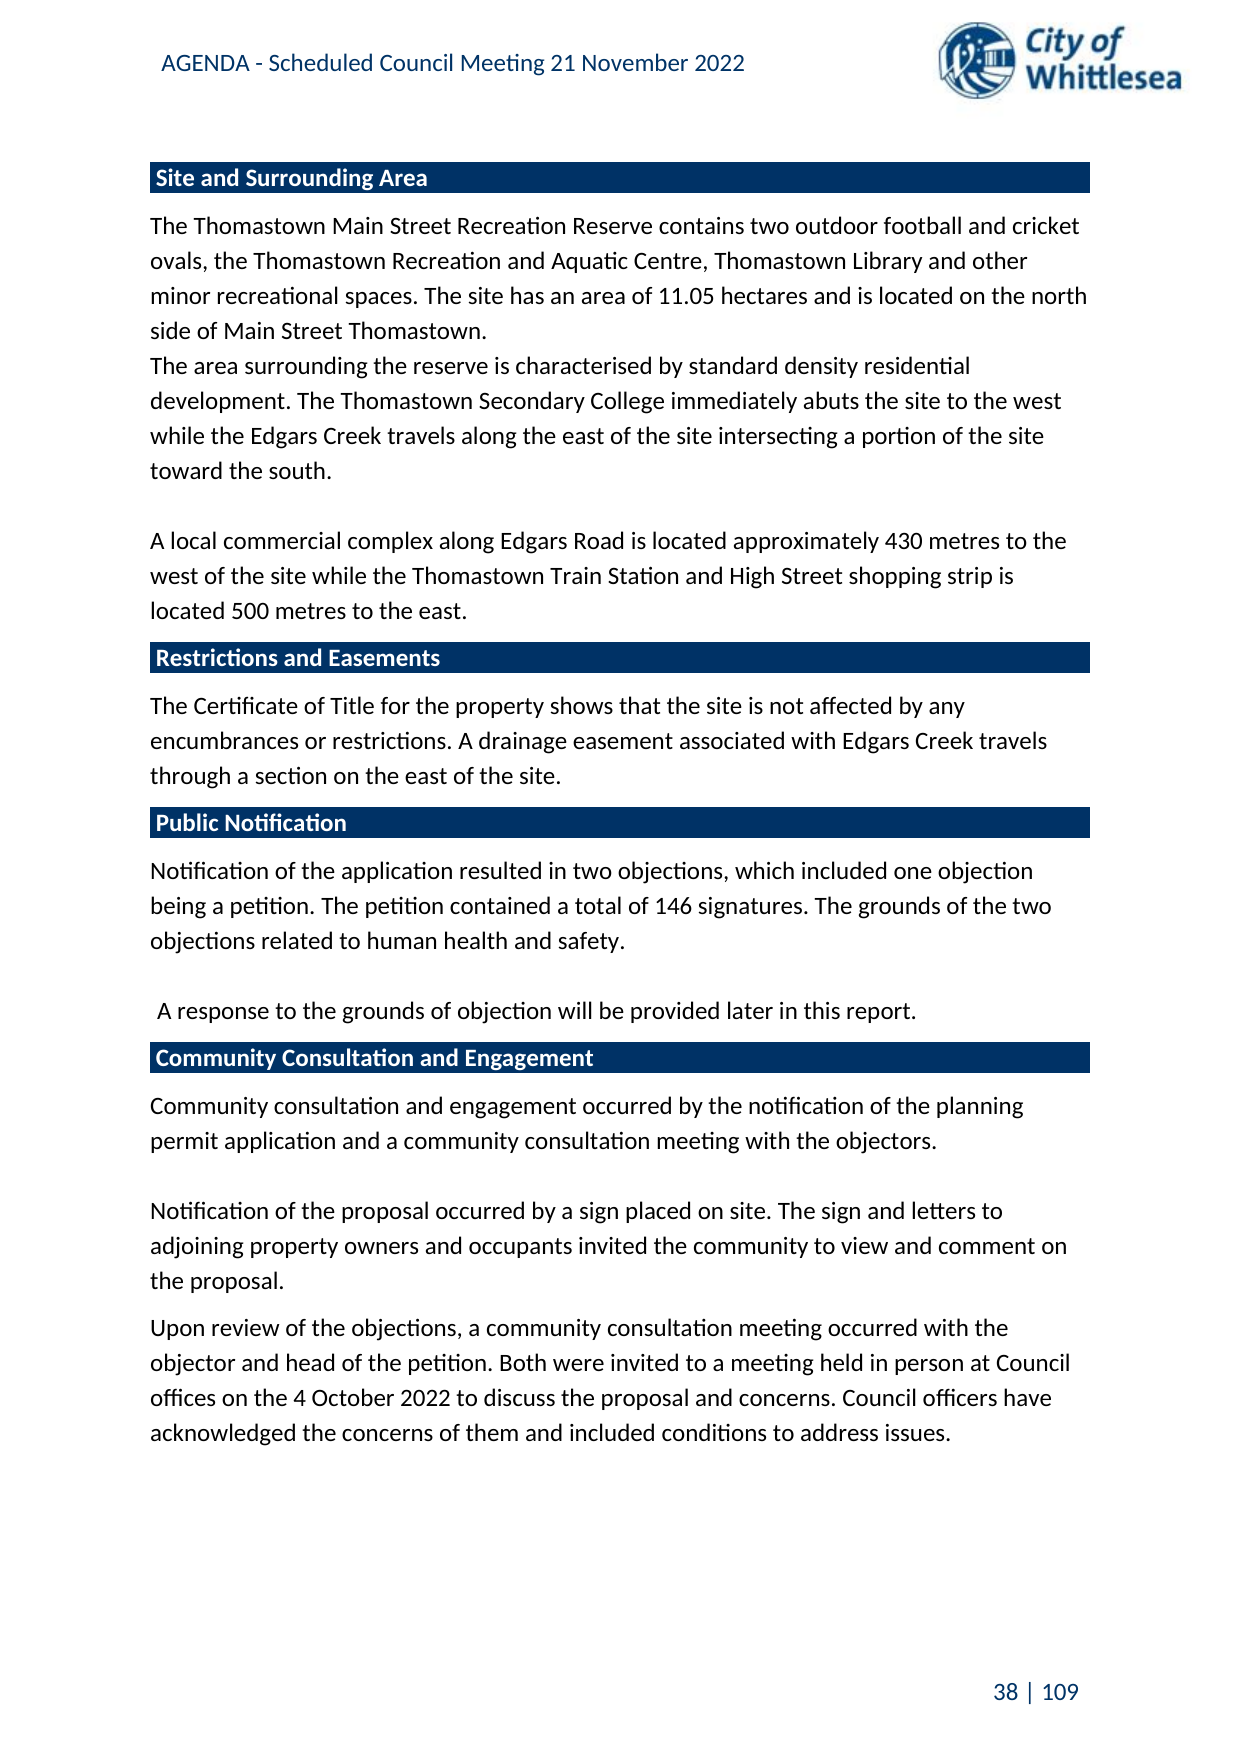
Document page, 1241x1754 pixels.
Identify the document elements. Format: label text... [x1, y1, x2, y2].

text The Certificate of Title for the property shows that the site is not affected by any encumbrances or restrictions. A drainage easement associated with Edgars Creek travels through a section on the east of the site. [150, 690, 1090, 791]
picture [0, 0, 1241, 127]
text Community Consultation and Engagement [150, 1042, 1090, 1073]
text Notification of the application resulted in two objections, which included one objection being a petition. The petition contained a total of 146 signatures. The grounds of the two objections related to human health and safety. [150, 855, 1090, 956]
text The area surrounding the reserve is characterised by standard density residential development. The Thomastown Secondary College immediately abuts the site to the west while the Edgars Creek travels along the east of the site intersecting a portion of the site toward the south. [150, 350, 1090, 486]
text A response to the grounds of objection will be provided later in this report. [157, 995, 1090, 1026]
text A local commercial complex along Edgars Road is located approximately 430 metres to the west of the site while the Thomastown Train Station and High Street shopping strip is located 500 metres to the east. [150, 525, 1090, 626]
text Notification of the proposal occurred by a sign placed on site. The sign and letters to adjoining property owners and occupants invited the community to view and comment on the proposal. [150, 1195, 1090, 1296]
text Community consultation and engagement occurred by the notification of the planning permit application and a community consultation meeting with the objectors. [150, 1090, 1090, 1156]
text Upon review of the objections, a community consultation meeting occurred with the objector and head of the petition. Both were invited to a meeting held in person at Council offices on the 4 October 2022 to discuss the proposal and concerns. Council officers have acknowledged the concerns of them and included conditions to address issues. [150, 1312, 1090, 1448]
text Public Notification [150, 807, 1090, 838]
text The Thomastown Main Street Recreation Reserve contains two outdoor football and cricket ovals, the Thomastown Recreation and Aquatic Centre, Thomastown Library and other minor recreational spaces. The site has an area of 11.05 hectares and is located on the north side of Main Street Thomastown. [150, 210, 1090, 346]
text Site and Surrounding Area [150, 162, 1090, 193]
text Restrictions and Easements [150, 642, 1090, 673]
